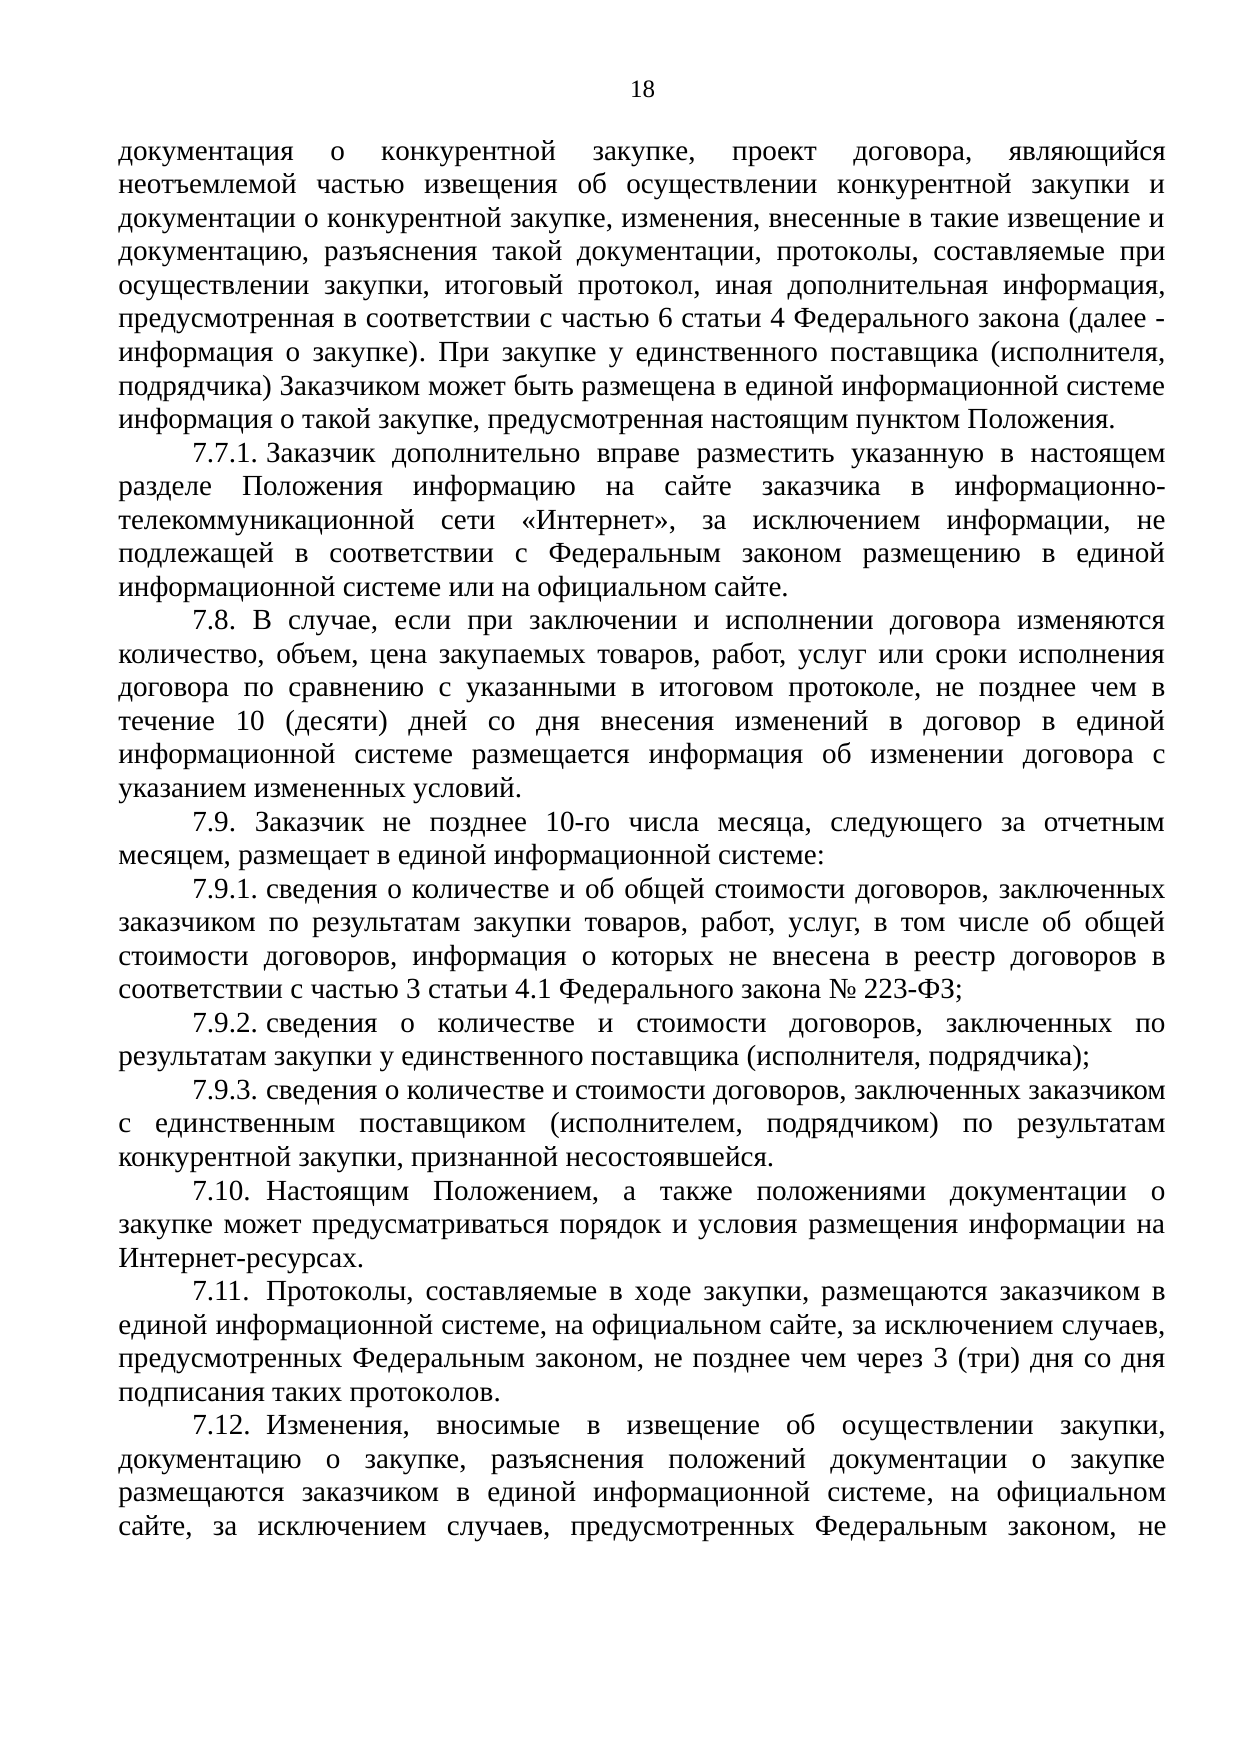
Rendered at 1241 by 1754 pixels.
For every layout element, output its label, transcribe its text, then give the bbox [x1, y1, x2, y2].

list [118, 133, 1166, 435]
list Настоящим Положением, а также положениями документации о закупке может предусматриваться порядок и условия размещения информации на Интернет-ресурсах. [118, 1173, 1166, 1273]
list Заказчик дополнительно вправе разместить указанную в настоящем разделе Положения информацию на сайте заказчика в информационно-телекоммуникационной сети «Интернет», за исключением информации, не подлежащей в соответствии с Федеральным законом размещению в единой информационной системе или на официальном сайте. [118, 435, 1166, 602]
list сведения о количестве и об общей стоимости договоров, заключенных заказчиком по результатам закупки товаров, работ, услуг, в том числе об общей стоимости договоров, информация о которых не внесена в реестр договоров в соответствии с частью 3 статьи 4.1 Федерального закона № 223-ФЗ; [118, 871, 1166, 1005]
list Заказчик не позднее 10-го числа месяца, следующего за отчетным месяцем, размещает в единой информационной системе: [118, 804, 1166, 871]
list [118, 1407, 1166, 1542]
list Протоколы, составляемые в ходе закупки, размещаются заказчиком в единой информационной системе, на официальном сайте, за исключением случаев, предусмотренных Федеральным законом, не позднее чем через 3 (три) дня со дня подписания таких протоколов. [118, 1273, 1166, 1407]
list сведения о количестве и стоимости договоров, заключенных заказчиком с единственным поставщиком (исполнителем, подрядчиком) по результатам конкурентной закупки, признанной несостоявшейся. [118, 1072, 1166, 1173]
list сведения о количестве и стоимости договоров, заключенных по результатам закупки у единственного поставщика (исполнителя, подрядчика); [118, 1005, 1166, 1072]
list В случае, если при заключении и исполнении договора изменяются количество, объем, цена закупаемых товаров, работ, услуг или сроки исполнения договора по сравнению с указанными в итоговом протоколе, не позднее чем в течение 10 (десяти) дней со дня внесения изменений в договор в единой информационной системе размещается информация об изменении договора с указанием измененных условий. [118, 602, 1166, 804]
